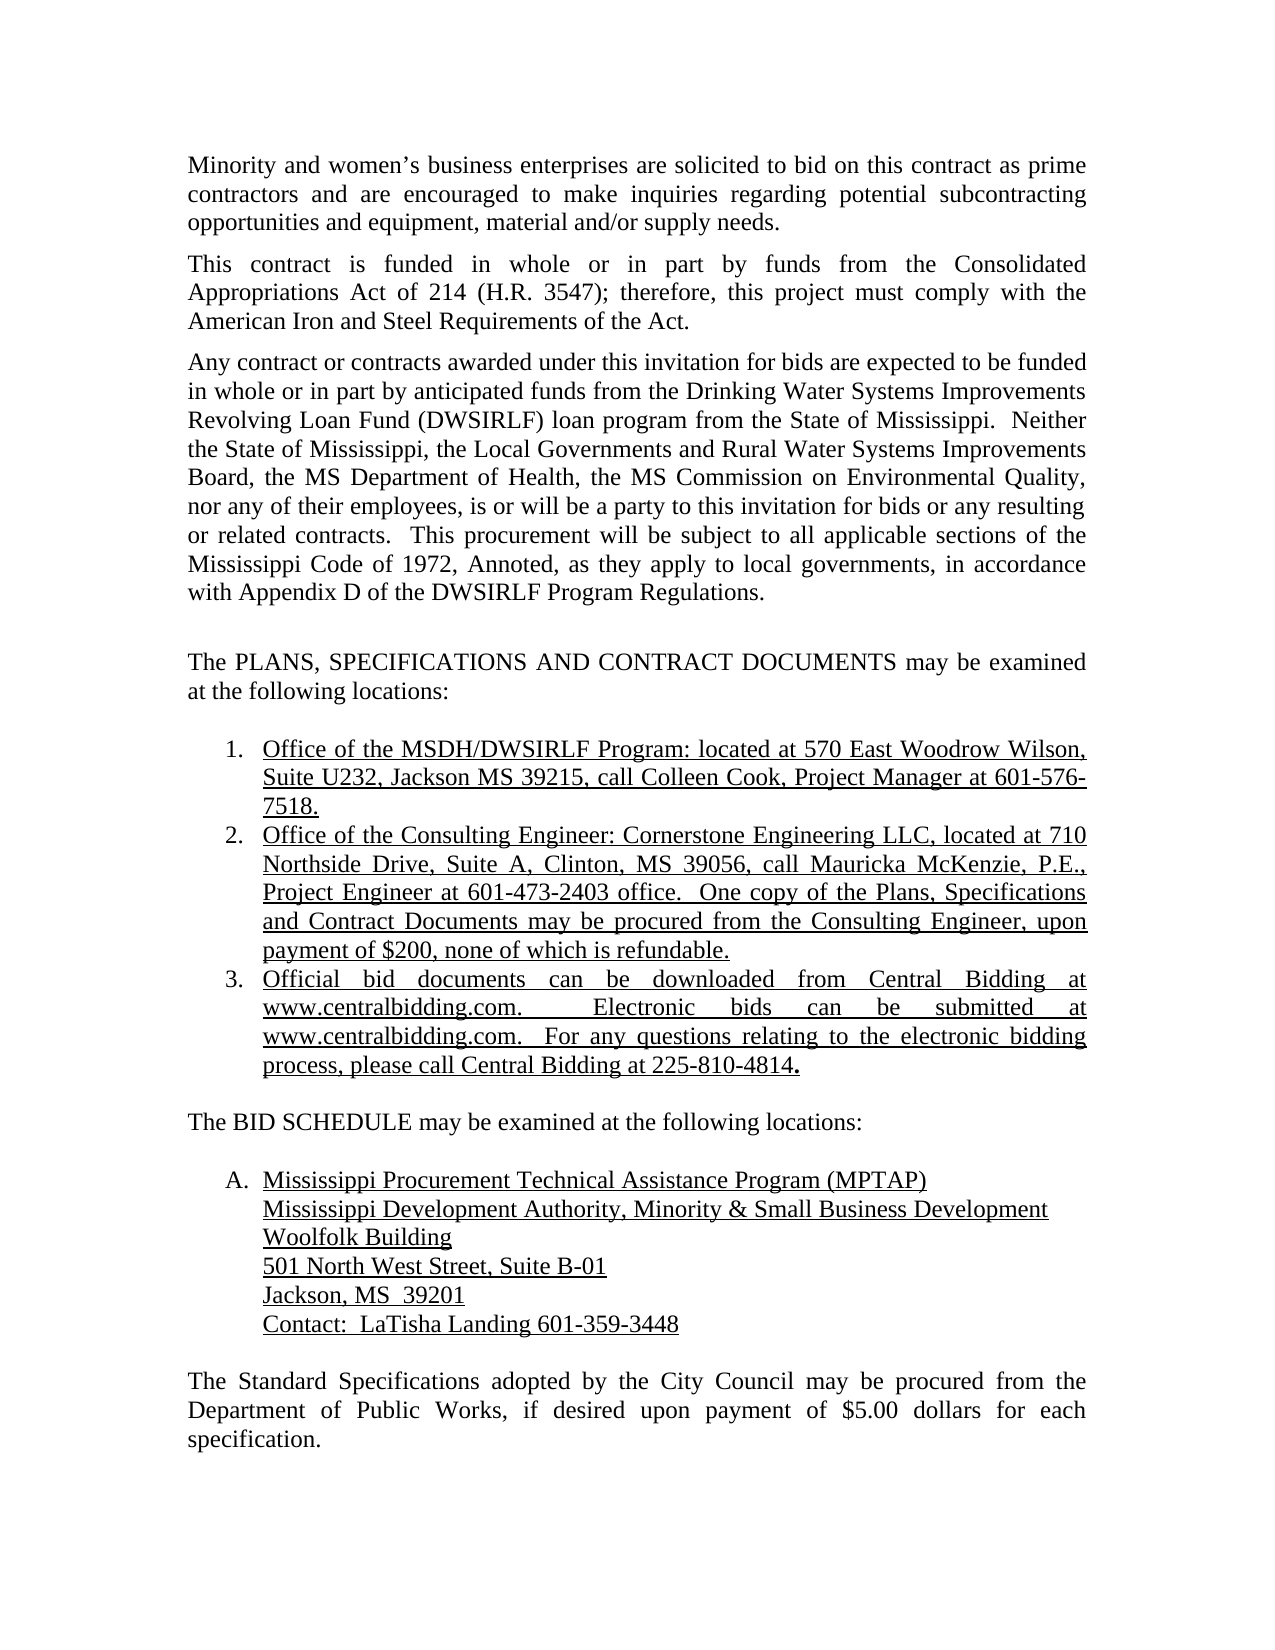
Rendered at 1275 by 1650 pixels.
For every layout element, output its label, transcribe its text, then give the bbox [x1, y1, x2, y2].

text The BID SCHEDULE may be examined at the following locations: [187, 1107, 1087, 1136]
text The Standard Specifications adopted by the City Council may be procured from the Department of Public Works, if desired upon payment of $5.00 dollars for each specification. [187, 1366, 1087, 1452]
text This contract is funded in whole or in part by funds from the Consolidated Appropriations Act of 214 (H.R. 3547); therefore, this project must comply with the American Iron and Steel Requirements of the Act. [187, 249, 1087, 335]
text Minority and women’s business enterprises are solicited to bid on this contract as prime contractors and are encouraged to make inquiries regarding potential subcontracting opportunities and equipment, material and/or supply needs. [187, 150, 1087, 236]
text Woolfolk Building [187, 1222, 1087, 1251]
text Any contract or contracts awarded under this invitation for bids are expected to be funded in whole or in part by anticipated funds from the Drinking Water Systems Improvements Revolving Loan Fund (DWSIRLF) loan program from the State of Mississippi. Neither the State of Mississippi, the Local Governments and Rural Water Systems Improvements Board, the MS Department of Health, the MS Commission on Environmental Quality, nor any of their employees, is or will be a party to this invitation for bids or any resulting or related contracts. This procurement will be subject to all applicable sections of the Mississippi Code of 1972, Annoted, as they apply to local governments, in accordance with Appendix D of the DWSIRLF Program Regulations. [187, 347, 1087, 606]
text 501 North West Street, Suite B-01 [187, 1251, 1087, 1280]
list Mississippi Procurement Technical Assistance Program (MPTAP) [225, 1165, 1087, 1194]
list Official bid documents can be downloaded from Central Bidding at www.centralbidding.com. Electronic bids can be submitted at www.centralbidding.com. For any questions relating to the electronic bidding process, please call Central Bidding at 225-810-4814. [225, 964, 1087, 1079]
text Contact: LaTisha Landing 601-359-3448 [187, 1309, 1087, 1337]
list Office of the Consulting Engineer: Cornerstone Engineering LLC, located at 710 Northside Drive, Suite A, Clinton, MS 39056, call Mauricka McKenzie, P.E., Project Engineer at 601-473-2403 office. One copy of the Plans, Specifications and Contract Documents may be procured from the Consulting Engineer, upon payment of $200, none of which is refundable. [225, 820, 1087, 964]
text The PLANS, SPECIFICATIONS AND CONTRACT DOCUMENTS may be examined at the following locations: [187, 647, 1087, 705]
list Office of the MSDH/DWSIRLF Program: located at 570 East Woodrow Wilson, Suite U232, Jackson MS 39215, call Colleen Cook, Project Manager at 601-576-7518. [225, 734, 1087, 820]
text Jackson, MS 39201 [187, 1280, 1087, 1309]
text Mississippi Development Authority, Minority & Small Business Development [187, 1194, 1087, 1222]
